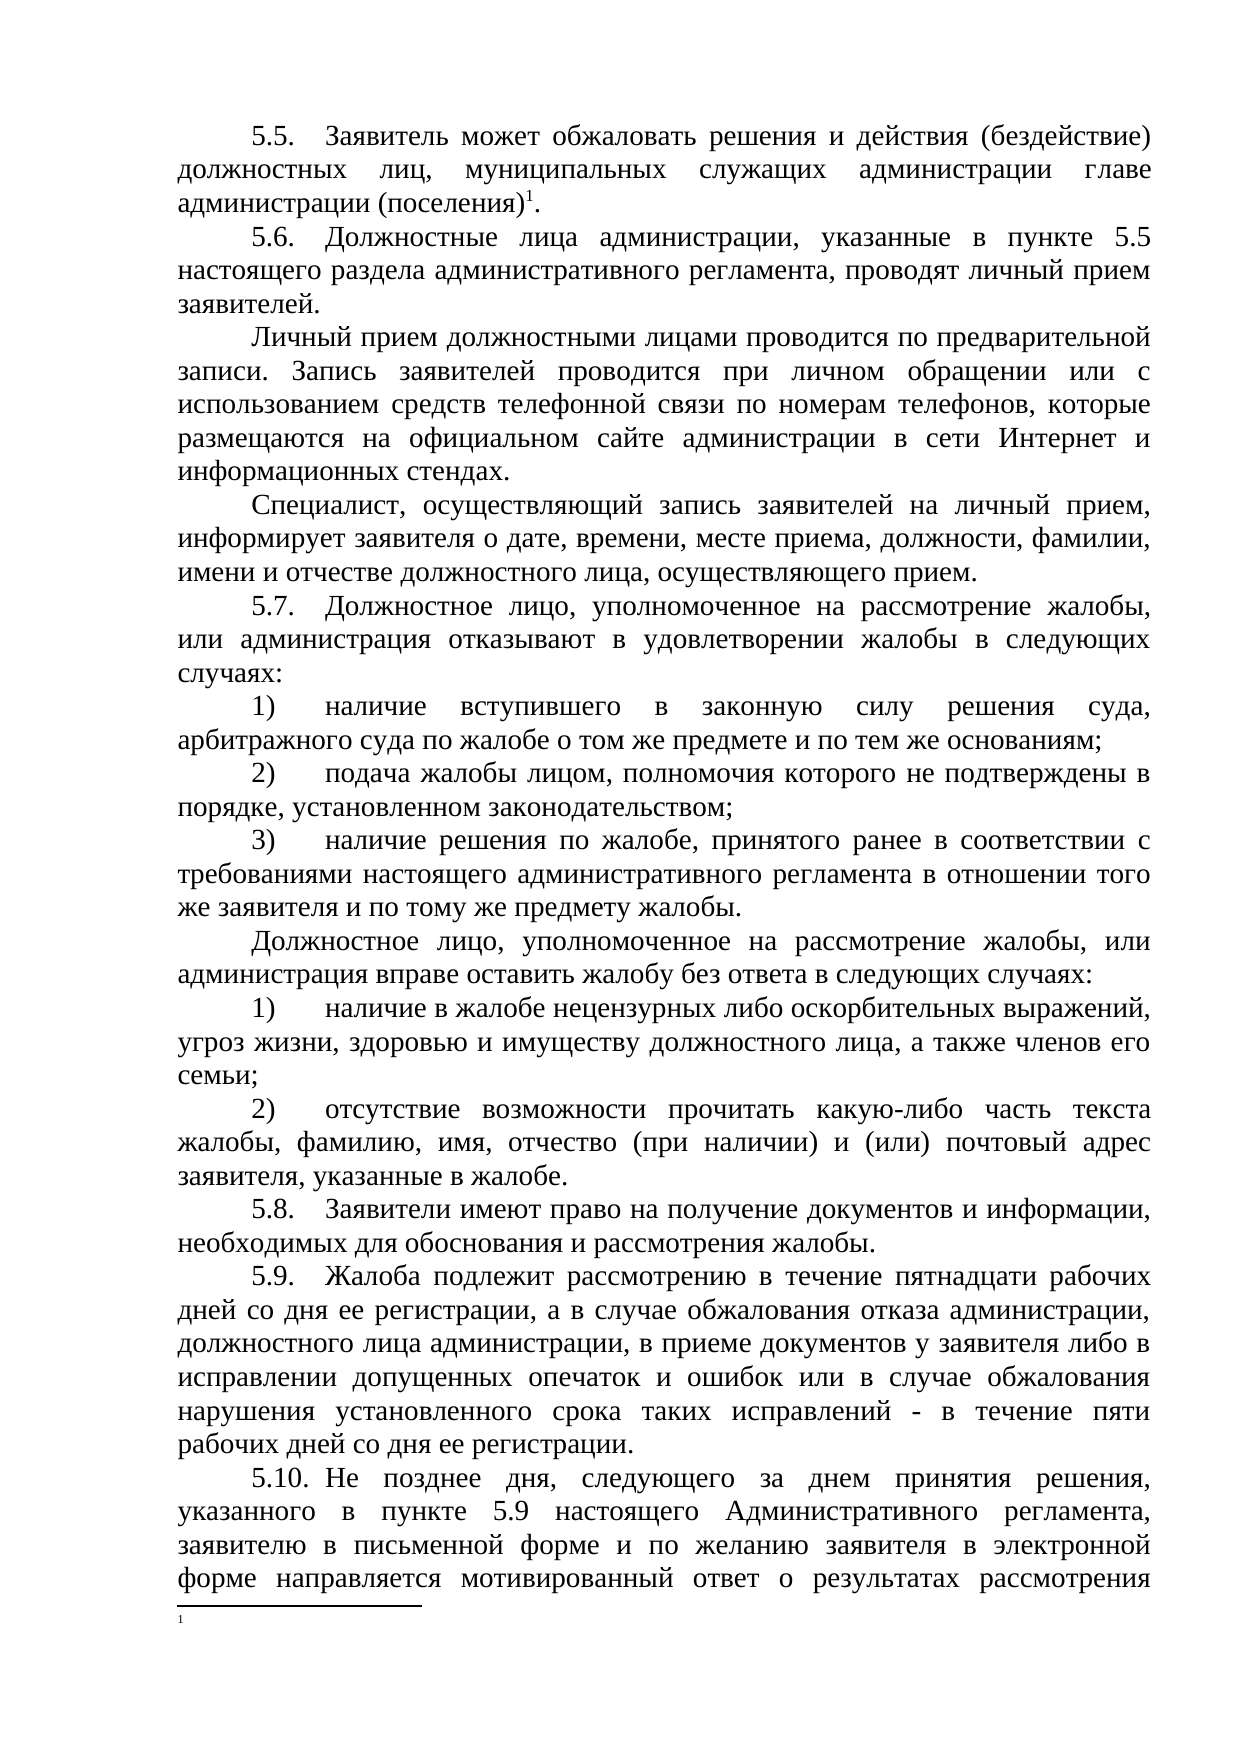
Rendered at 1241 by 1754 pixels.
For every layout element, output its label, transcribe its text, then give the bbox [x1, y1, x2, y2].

text Личный прием должностными лицами проводится по предварительной записи. Запись заявителей проводится при личном обращении или с использованием средств телефонной связи по номерам телефонов, которые размещаются на официальном сайте администрации в сети Интернет и информационных стендах. [177, 319, 1152, 487]
list Должностные лица администрации, указанные в пункте 5.5 настоящего раздела административного регламента, проводят личный прием заявителей. [177, 219, 1152, 319]
list наличие в жалобе нецензурных либо оскорбительных выражений, угроз жизни, здоровью и имуществу должностного лица, а также членов его семьи; [177, 990, 1152, 1091]
list Жалоба подлежит рассмотрению в течение пятнадцати рабочих дней со дня ее регистрации, а в случае обжалования отказа администрации, должностного лица администрации, в приеме документов у заявителя либо в исправлении допущенных опечаток и ошибок или в случае обжалования нарушения установленного срока таких исправлений - в течение пяти рабочих дней со дня ее регистрации. [177, 1258, 1152, 1460]
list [177, 1460, 1152, 1594]
list Заявители имеют право на получение документов и информации, необходимых для обоснования и рассмотрения жалобы. [177, 1191, 1152, 1258]
list отсутствие возможности прочитать какую-либо часть текста жалобы, фамилию, имя, отчество (при наличии) и (или) почтовый адрес заявителя, указанные в жалобе. [177, 1091, 1152, 1191]
text Должностное лицо, уполномоченное на рассмотрение жалобы, или администрация вправе оставить жалобу без ответа в следующих случаях: [177, 923, 1152, 990]
list Должностное лицо, уполномоченное на рассмотрение жалобы, или администрация отказывают в удовлетворении жалобы в следующих случаях: [177, 588, 1152, 688]
list наличие решения по жалобе, принятого ранее в соответствии с требованиями настоящего административного регламента в отношении того же заявителя и по тому же предмету жалобы. [177, 822, 1152, 923]
list наличие вступившего в законную силу решения суда, арбитражного суда по жалобе о том же предмете и по тем же основаниям; [177, 688, 1152, 755]
text Специалист, осуществляющий запись заявителей на личный прием, информирует заявителя о дате, времени, месте приема, должности, фамилии, имени и отчестве должностного лица, осуществляющего прием. [177, 487, 1152, 588]
list подача жалобы лицом, полномочия которого не подтверждены в порядке, установленном законодательством; [177, 755, 1152, 822]
list Заявитель может обжаловать решения и действия (бездействие) должностных лиц, муниципальных служащих администрации главе администрации (поселения). [177, 118, 1152, 219]
